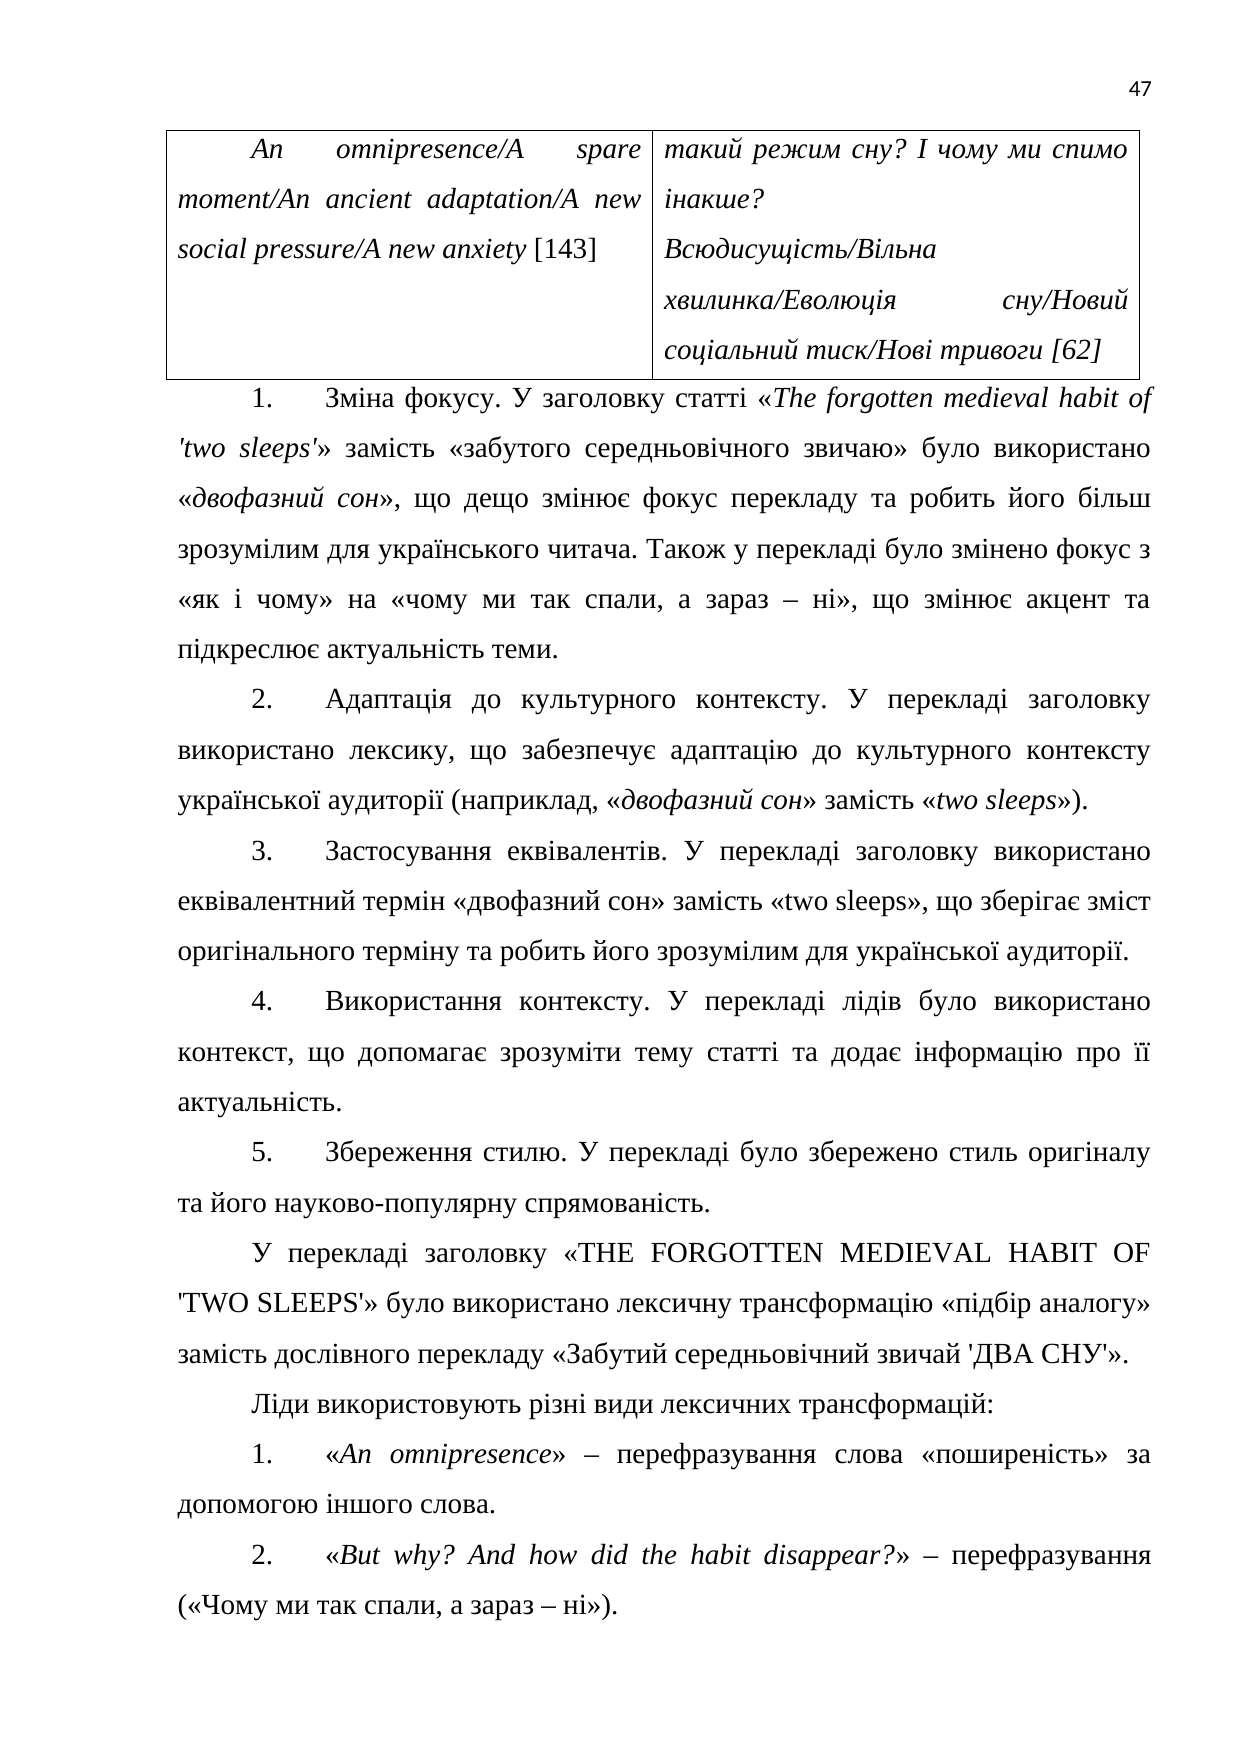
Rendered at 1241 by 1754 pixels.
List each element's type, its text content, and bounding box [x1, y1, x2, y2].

text У перекладі заголовку «THE FORGOTTEN MEDIEVAL HABIT OF 'TWO SLEEPS'» було використано лексичну трансформацію «підбір аналогу» замість дослівного перекладу «Забутий середньовічний звичай 'ДВА СНУ'». [177, 1235, 1152, 1369]
list Застосування еквівалентів. У перекладі заголовку використано еквівалентний термін «двофазний сон» замість «two sleeps», що зберігає зміст оригінального терміну та робить його зрозумілим для української аудиторії. [177, 833, 1152, 967]
text Ліди використовують різні види лексичних трансформацій: [177, 1386, 1152, 1419]
list «But why? And how did the habit disappear?» – перефразування («Чому ми так спали, а зараз – ні»). [177, 1537, 1152, 1621]
list Збереження стилю. У перекладі було збережено стиль оригіналу та його науково-популярну спрямованість. [177, 1134, 1152, 1218]
list Використання контексту. У перекладі лідів було використано контекст, що допомагає зрозуміти тему статті та додає інформацію про її актуальність. [177, 983, 1152, 1118]
list Зміна фокусу. У заголовку статті «The forgotten medieval habit of 'two sleeps'» замість «забутого середньовічного звичаю» було використано «двофазний сон», що дещо змінює фокус перекладу та робить його більш зрозумілим для українського читача. Також у перекладі було змінено фокус з «як і чому» на «чому ми так спали, а зараз – ні», що змінює акцент та підкреслює актуальність теми. [177, 380, 1152, 665]
list «An omnipresence» – перефразування слова «поширеність» за допомогою іншого слова. [177, 1436, 1152, 1520]
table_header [167, 131, 652, 379]
list Адаптація до культурного контексту. У перекладі заголовку використано лексику, що забезпечує адаптацію до культурного контексту української аудиторії (наприклад, «двофазний сон» замість «two sleeps»). [177, 682, 1152, 816]
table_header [653, 131, 1139, 379]
